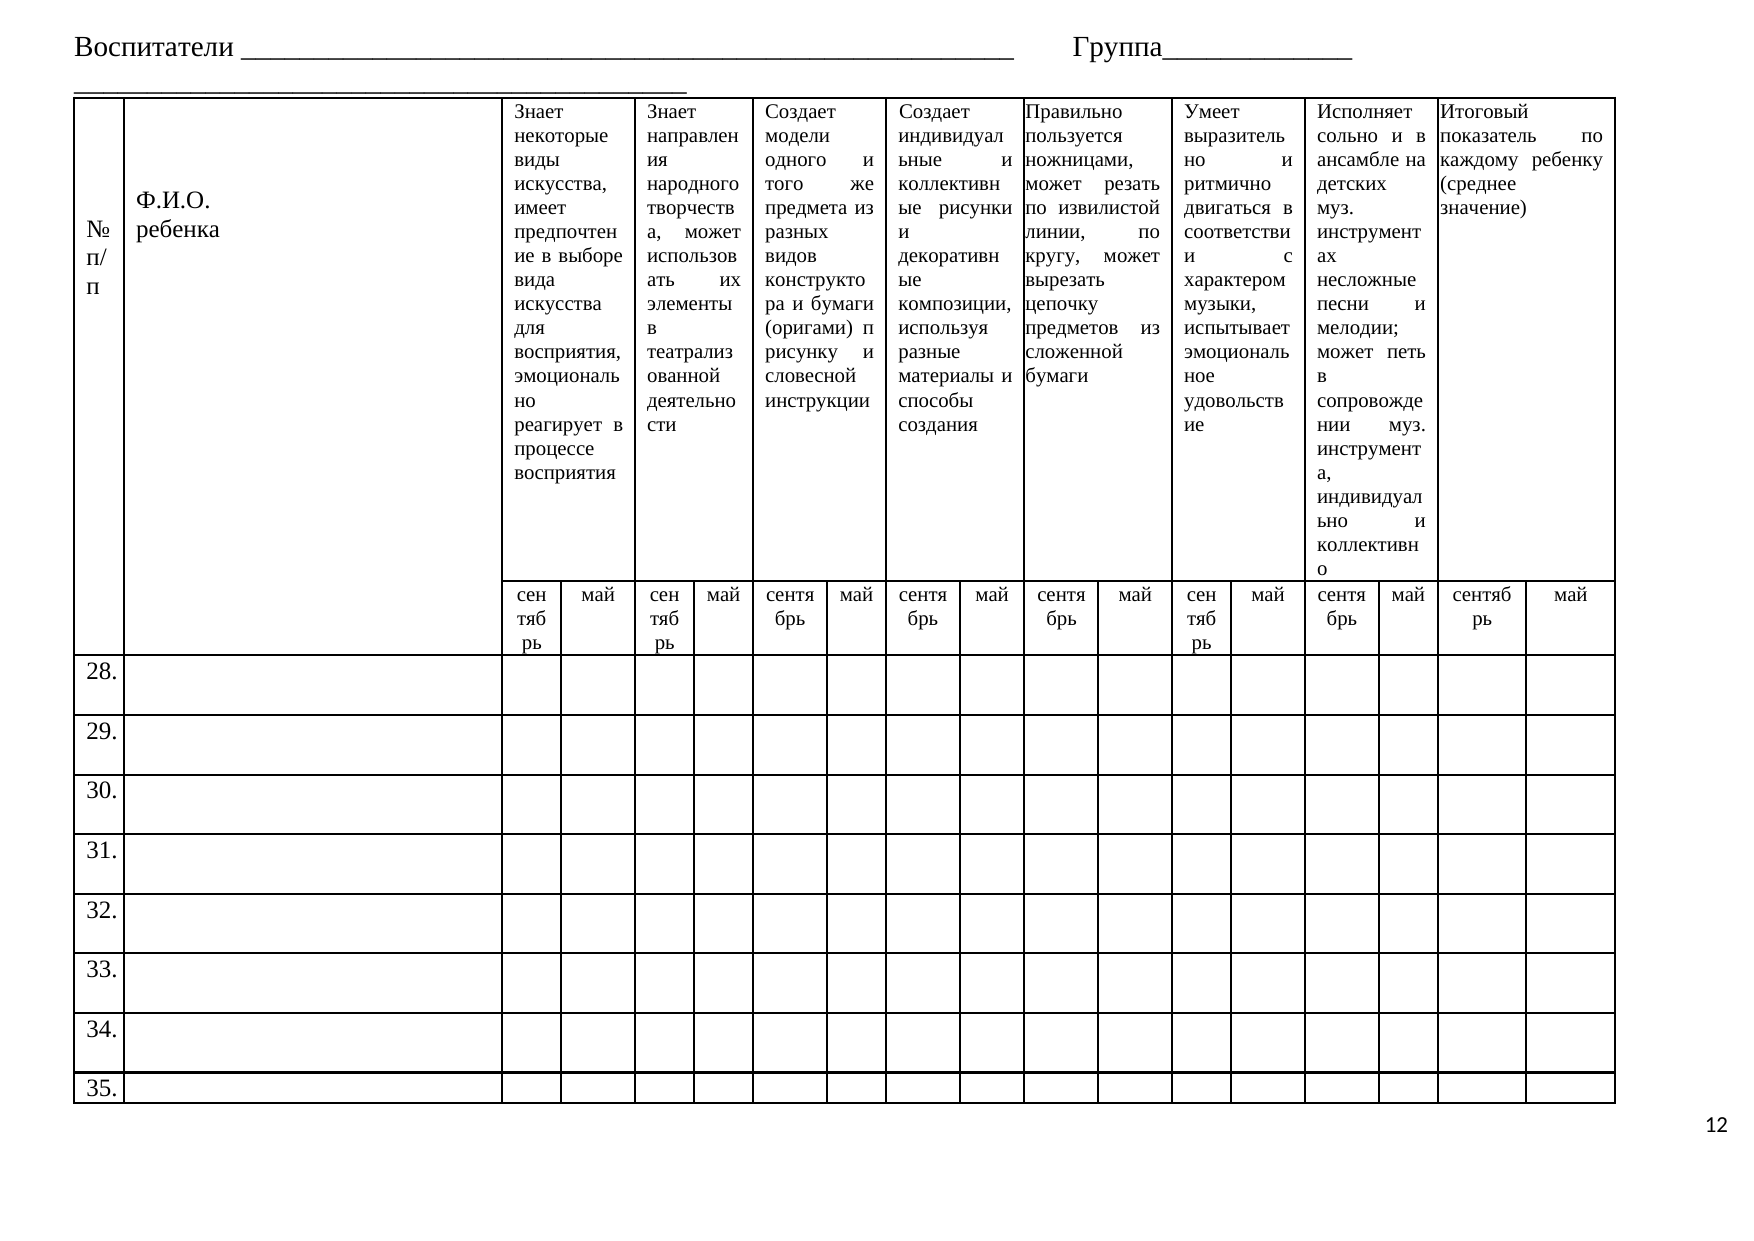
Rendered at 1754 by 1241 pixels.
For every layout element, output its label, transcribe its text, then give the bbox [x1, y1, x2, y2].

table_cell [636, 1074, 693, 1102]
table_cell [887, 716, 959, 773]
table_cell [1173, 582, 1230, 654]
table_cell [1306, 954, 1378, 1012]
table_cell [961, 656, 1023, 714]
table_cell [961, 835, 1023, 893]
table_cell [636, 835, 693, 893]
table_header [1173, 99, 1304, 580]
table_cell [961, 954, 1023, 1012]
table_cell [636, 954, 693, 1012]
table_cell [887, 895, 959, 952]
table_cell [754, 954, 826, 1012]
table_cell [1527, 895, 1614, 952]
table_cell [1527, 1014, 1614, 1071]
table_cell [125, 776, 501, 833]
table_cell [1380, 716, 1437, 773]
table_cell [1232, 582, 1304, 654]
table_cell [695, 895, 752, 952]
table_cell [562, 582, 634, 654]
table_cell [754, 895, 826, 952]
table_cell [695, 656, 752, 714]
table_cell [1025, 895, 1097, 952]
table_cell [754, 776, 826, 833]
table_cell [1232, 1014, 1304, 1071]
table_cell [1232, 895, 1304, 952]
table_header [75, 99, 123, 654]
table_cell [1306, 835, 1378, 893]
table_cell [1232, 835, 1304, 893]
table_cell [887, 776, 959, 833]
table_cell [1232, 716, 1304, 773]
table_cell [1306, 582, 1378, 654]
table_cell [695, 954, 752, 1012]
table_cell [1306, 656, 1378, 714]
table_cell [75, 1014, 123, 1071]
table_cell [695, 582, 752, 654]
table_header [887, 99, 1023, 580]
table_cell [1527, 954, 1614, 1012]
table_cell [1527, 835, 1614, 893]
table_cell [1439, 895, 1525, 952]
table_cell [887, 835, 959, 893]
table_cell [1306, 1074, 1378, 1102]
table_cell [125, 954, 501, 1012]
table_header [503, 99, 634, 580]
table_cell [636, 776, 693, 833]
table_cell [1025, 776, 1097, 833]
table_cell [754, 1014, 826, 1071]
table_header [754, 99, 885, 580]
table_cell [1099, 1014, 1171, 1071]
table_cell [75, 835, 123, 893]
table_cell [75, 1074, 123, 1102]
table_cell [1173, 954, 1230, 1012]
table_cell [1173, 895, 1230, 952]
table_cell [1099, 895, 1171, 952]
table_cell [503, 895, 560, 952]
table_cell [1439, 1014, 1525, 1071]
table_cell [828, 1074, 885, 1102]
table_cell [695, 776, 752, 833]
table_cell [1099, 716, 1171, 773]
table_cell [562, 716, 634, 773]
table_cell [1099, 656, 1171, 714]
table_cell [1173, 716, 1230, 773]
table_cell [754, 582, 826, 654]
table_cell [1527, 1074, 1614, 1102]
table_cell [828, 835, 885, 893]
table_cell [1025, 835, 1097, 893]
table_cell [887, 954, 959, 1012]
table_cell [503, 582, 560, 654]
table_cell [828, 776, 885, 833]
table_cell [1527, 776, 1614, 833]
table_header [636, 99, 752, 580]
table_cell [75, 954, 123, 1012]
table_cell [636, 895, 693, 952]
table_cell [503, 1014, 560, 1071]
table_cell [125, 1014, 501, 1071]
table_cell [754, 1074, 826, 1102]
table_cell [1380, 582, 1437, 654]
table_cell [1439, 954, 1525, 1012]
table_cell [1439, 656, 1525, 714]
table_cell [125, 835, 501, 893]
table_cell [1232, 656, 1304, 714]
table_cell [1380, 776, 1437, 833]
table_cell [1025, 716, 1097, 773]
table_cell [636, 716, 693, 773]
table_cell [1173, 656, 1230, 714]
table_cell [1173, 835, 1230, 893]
text Воспитатели _____________________________________________________ Группа_____________ __________________________________________ [74, 29, 1728, 97]
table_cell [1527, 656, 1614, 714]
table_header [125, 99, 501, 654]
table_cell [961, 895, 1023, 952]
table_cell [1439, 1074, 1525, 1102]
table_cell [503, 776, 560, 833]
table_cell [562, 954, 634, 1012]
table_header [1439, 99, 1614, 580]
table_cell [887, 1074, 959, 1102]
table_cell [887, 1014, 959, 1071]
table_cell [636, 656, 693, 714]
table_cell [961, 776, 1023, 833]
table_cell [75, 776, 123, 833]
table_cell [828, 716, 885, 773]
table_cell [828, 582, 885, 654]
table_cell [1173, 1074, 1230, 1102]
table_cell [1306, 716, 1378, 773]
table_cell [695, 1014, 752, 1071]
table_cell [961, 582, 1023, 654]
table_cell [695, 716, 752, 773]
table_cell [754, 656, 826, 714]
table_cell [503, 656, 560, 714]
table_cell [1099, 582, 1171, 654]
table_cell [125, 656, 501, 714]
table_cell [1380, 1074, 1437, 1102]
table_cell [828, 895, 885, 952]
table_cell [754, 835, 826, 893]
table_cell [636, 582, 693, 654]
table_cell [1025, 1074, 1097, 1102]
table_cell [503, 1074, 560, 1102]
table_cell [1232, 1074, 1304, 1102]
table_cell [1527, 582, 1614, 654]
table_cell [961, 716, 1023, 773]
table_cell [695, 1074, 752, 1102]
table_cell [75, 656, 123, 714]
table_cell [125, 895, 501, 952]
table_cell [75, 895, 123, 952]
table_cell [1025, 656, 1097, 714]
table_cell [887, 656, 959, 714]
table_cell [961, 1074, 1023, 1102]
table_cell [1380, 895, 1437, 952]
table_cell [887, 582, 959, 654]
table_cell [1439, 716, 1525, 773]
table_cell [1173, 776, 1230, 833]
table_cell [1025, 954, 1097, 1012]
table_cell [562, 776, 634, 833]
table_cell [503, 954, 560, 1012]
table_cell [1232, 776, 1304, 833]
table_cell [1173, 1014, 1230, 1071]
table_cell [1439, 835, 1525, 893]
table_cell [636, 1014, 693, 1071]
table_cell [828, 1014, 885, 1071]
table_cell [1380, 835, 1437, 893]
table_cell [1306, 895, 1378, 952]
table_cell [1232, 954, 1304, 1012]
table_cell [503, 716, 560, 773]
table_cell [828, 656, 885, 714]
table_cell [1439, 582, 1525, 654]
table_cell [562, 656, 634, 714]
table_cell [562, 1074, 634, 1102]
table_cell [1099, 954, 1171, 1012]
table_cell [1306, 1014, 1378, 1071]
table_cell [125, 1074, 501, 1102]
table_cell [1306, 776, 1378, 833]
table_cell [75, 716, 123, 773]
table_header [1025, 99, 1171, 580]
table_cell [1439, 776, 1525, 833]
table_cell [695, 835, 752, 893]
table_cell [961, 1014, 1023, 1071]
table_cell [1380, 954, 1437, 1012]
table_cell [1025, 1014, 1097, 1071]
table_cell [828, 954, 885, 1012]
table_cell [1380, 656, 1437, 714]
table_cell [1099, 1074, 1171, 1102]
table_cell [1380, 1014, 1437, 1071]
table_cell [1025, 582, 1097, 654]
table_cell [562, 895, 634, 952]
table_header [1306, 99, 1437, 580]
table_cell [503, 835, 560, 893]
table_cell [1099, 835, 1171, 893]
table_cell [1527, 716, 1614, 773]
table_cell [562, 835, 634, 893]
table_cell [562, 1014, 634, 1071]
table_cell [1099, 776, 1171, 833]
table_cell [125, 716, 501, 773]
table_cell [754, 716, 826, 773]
